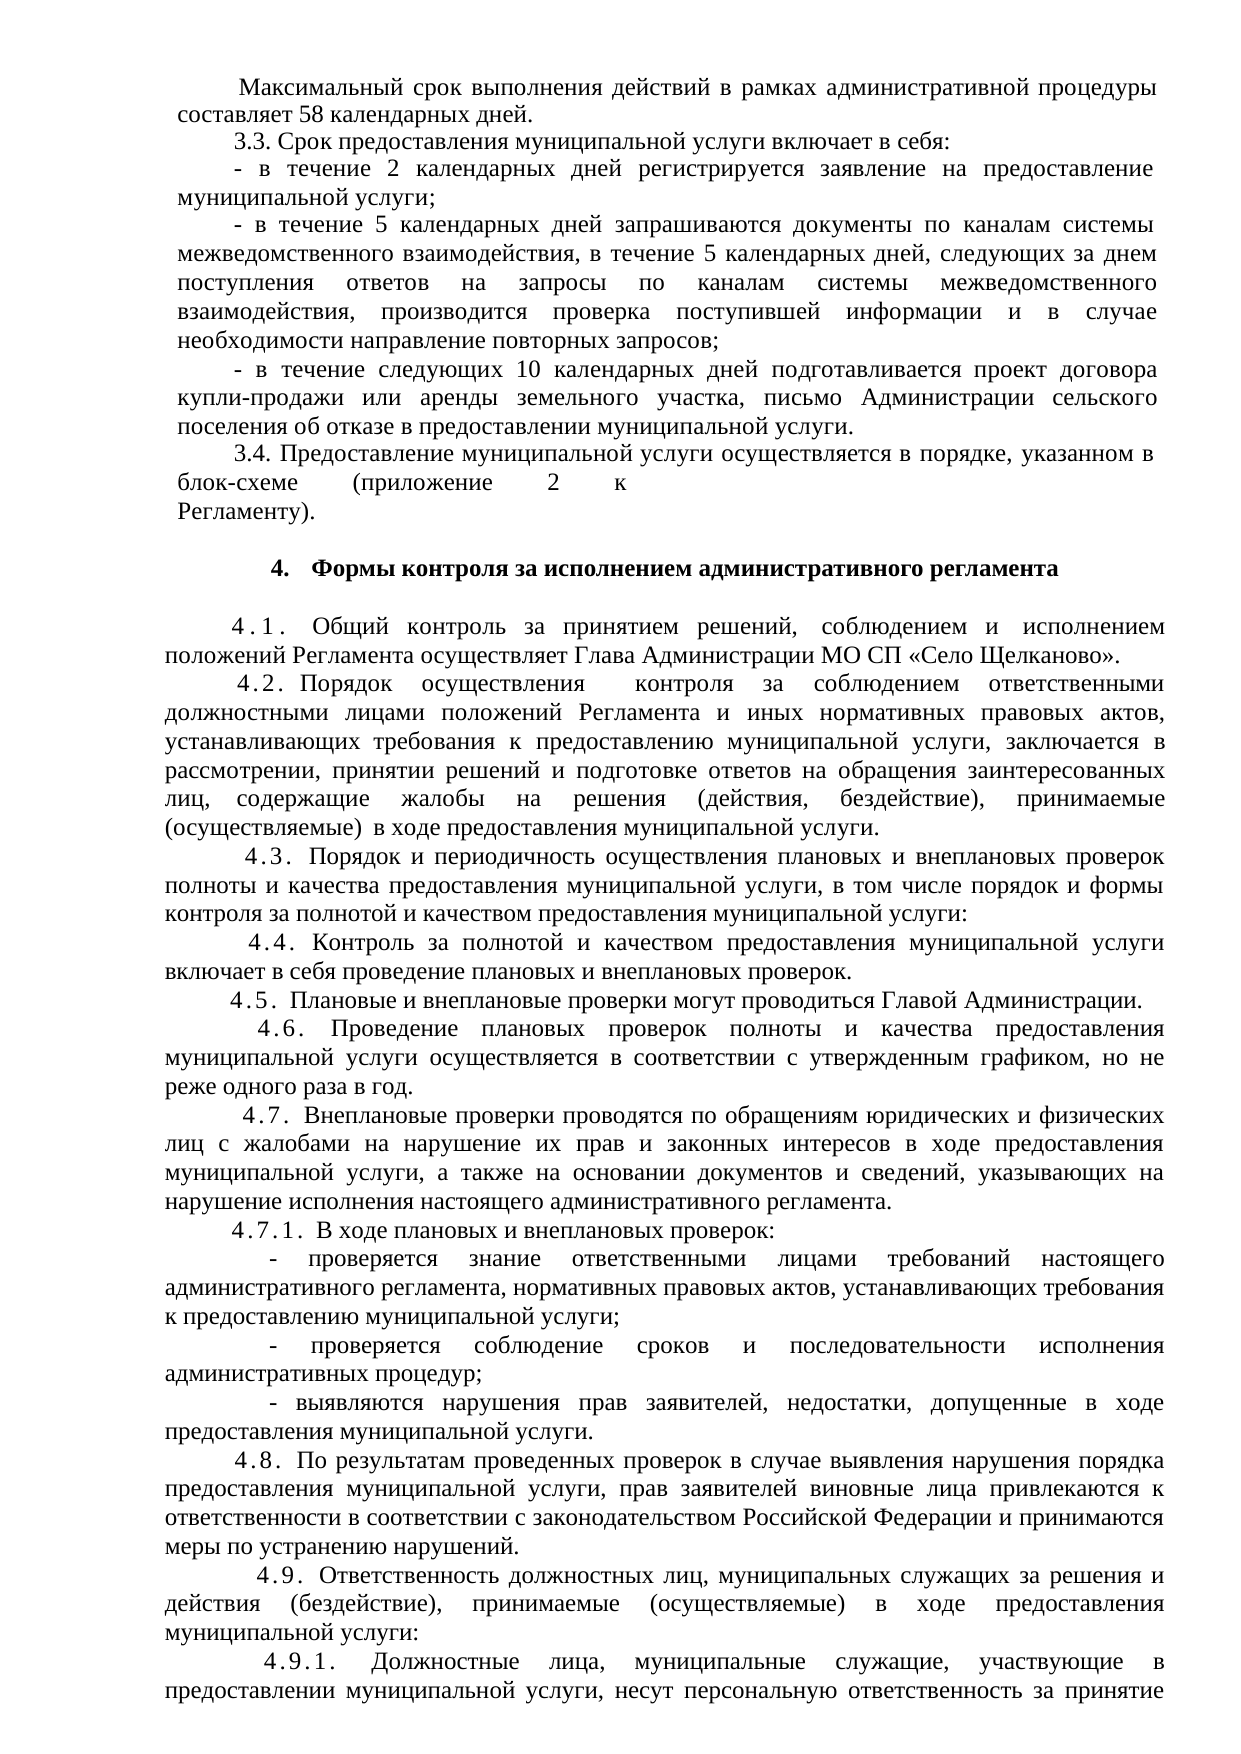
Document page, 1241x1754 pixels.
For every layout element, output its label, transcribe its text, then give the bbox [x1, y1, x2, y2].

list - выявляются нарушения прав заявителей, недостатки, допущенные в ходе предоставления муниципальной услуги. [164, 1387, 1165, 1445]
list Общий контроль за принятием решений, соблюдением и исполнением положений Регламента осуществляет Глава Администрации МО СП «Село Щелканово». [164, 611, 1165, 668]
text блок-схеме (приложение 2 к Регламенту). [177, 467, 626, 525]
list 4.4. Контроль за полнотой и качеством предоставления муниципальной услуги включает в себя проведение плановых и внеплановых проверок. [164, 927, 1165, 985]
text межведомственного взаимодействия, в течение 5 календарных дней, следующих за днем поступления ответов на запросы по каналам системы межведомственного взаимодействия, производится проверка поступившей информации и в случае необходимости направление повторных запросов; [177, 238, 1157, 353]
text 4.2. Порядок осуществления контроля за соблюдением ответственными должностными лицами положений Регламента и иных нормативных правовых актов, устанавливающих требования к предоставлению муниципальной услуги, заключается в рассмотрении, принятии решений и подготовке ответов на обращения заинтересованных лиц, содержащие жалобы на решения (действия, бездействие), принимаемые (осуществляемые) в ходе предоставления муниципальной услуги. [164, 668, 1165, 841]
text 4.9. Ответственность должностных лиц, муниципальных служащих за решения и действия (бездействие), принимаемые (осуществляемые) в ходе предоставления муниципальной услуги: [164, 1560, 1165, 1646]
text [164, 1646, 1165, 1703]
text Максимальный срок выполнения действий в рамках административной процедуры составляет 58 календарных дней. [177, 74, 1157, 128]
text 4.6. Проведение плановых проверок полноты и качества предоставления муниципальной услуги осуществляется в соответствии с утвержденным графиком, но не реже одного раза в год. [164, 1013, 1165, 1100]
text 3.4. Предоставление муниципальной услуги осуществляется в порядке, указанном в [233, 440, 1165, 467]
subtitle Формы контроля за исполнением административного регламента [164, 553, 1165, 582]
text 4.3. Порядок и периодичность осуществления плановых и внеплановых проверок полноты и качества предоставления муниципальной услуги, в том числе порядок и формы контроля за полнотой и качеством предоставления муниципальной услуги: [164, 841, 1165, 927]
text - в течение 5 календарных дней запрашиваются документы по каналам системы [233, 211, 1165, 238]
text 3.3. Срок предоставления муниципальной услуги включает в себя: [233, 128, 1165, 155]
text 4.7.1. В ходе плановых и внеплановых проверок: [231, 1215, 1165, 1243]
text - в течение следующих 10 календарных дней подготавливается проект договора купли-продажи или аренды земельного участка, письмо Администрации сельского поселения об отказе в предоставлении муниципальной услуги. [177, 354, 1157, 440]
text 4.7. Внеплановые проверки проводятся по обращениям юридических и физических лиц с жалобами на нарушение их прав и законных интересов в ходе предоставления муниципальной услуги, а также на основании документов и сведений, указывающих на нарушение исполнения настоящего административного регламента. [164, 1100, 1165, 1215]
list - проверяется знание ответственными лицами требований настоящего административного регламента, нормативных правовых актов, устанавливающих требования к предоставлению муниципальной услуги; [164, 1243, 1165, 1330]
text муниципальной услуги; [177, 182, 436, 211]
text - в течение 2 календарных дней регистрируется заявление на предоставление [233, 155, 1165, 182]
text 4.5. Плановые и внеплановые проверки могут проводиться Главой Администрации. [164, 985, 1165, 1013]
list - проверяется соблюдение сроков и последовательности исполнения административных процедур; [164, 1330, 1165, 1387]
list 4.8. По результатам проведенных проверок в случае выявления нарушения порядка предоставления муниципальной услуги, прав заявителей виновные лица привлекаются к ответственности в соответствии с законодательством Российской Федерации и принимаются меры по устранению нарушений. [164, 1445, 1165, 1560]
